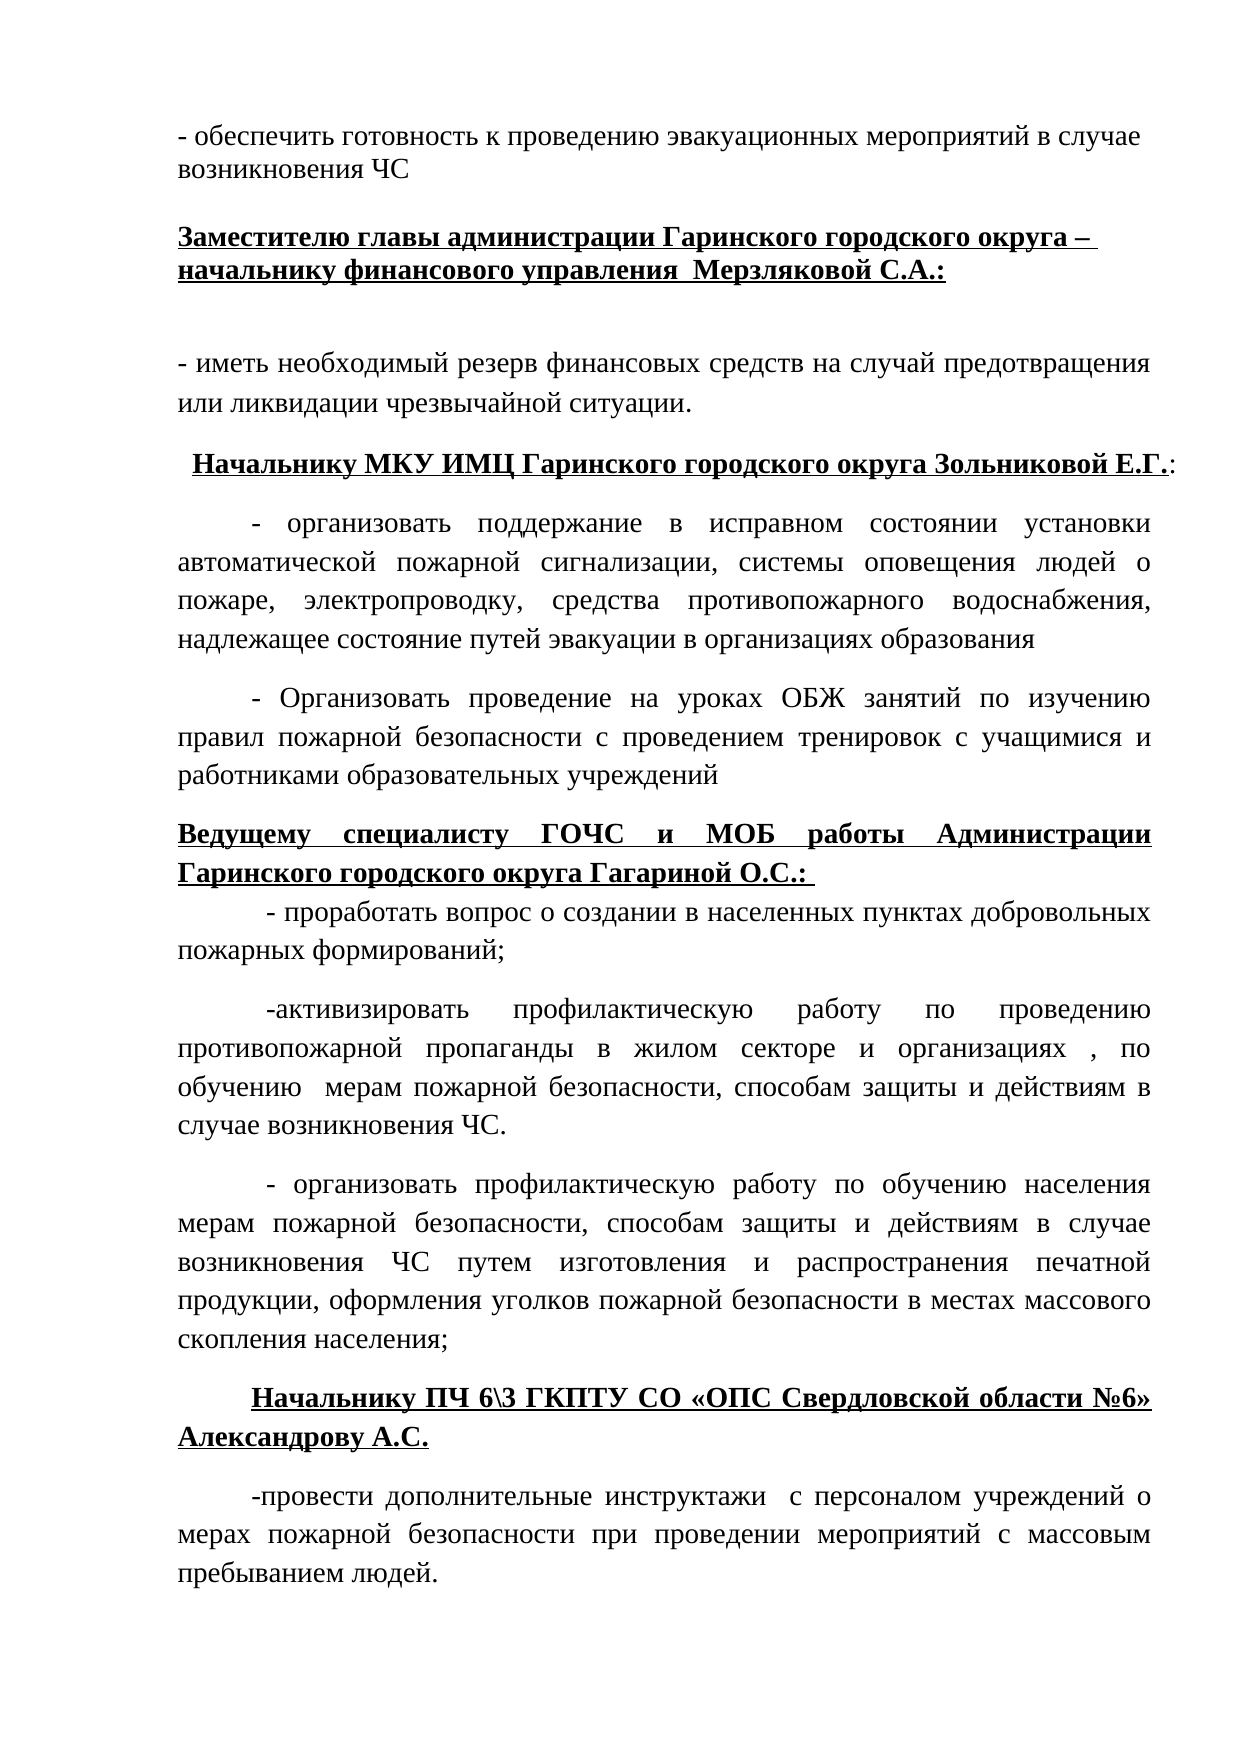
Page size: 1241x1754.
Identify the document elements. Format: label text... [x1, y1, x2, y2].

text - иметь необходимый резерв финансовых средств на случай предотвращения или ликвидации чрезвычайной ситуации. [177, 345, 1152, 420]
text - Организовать проведение на уроках ОБЖ занятий по изучению правил пожарной безопасности с проведением тренировок с учащимися и работниками образовательных учреждений [177, 680, 1152, 791]
text -провести дополнительные инструктажи с персоналом учреждений о мерах пожарной безопасности при проведении мероприятий с массовым пребыванием людей. [177, 1478, 1152, 1589]
text - проработать вопрос о создании в населенных пунктах добровольных пожарных формирований; [177, 894, 1152, 966]
text - организовать профилактическую работу по обучению населения мерам пожарной безопасности, способам защиты и действиям в случае возникновения ЧС путем изготовления и распространения печатной продукции, оформления уголков пожарной безопасности в местах массового скопления населения; [177, 1167, 1152, 1354]
text - организовать поддержание в исправном состоянии установки автоматической пожарной сигнализации, системы оповещения людей о пожаре, электропроводку, средства противопожарного водоснабжения, надлежащее состояние путей эвакуации в организациях образования [177, 505, 1152, 654]
text Ведущему специалисту ГОЧС и МОБ работы Администрации Гаринского городского округа Гагариной О.С.: [177, 847, 1152, 889]
text Начальнику МКУ ИМЦ Гаринского городского округа Зольниковой Е.Г.: [192, 446, 1222, 479]
text Заместителю главы администрации Гаринского городского округа – начальнику финансового управления Мерзляковой С.А.: [177, 219, 1152, 286]
text - обеспечить готовность к проведению эвакуационных мероприятий в случае возникновения ЧС [177, 118, 1152, 185]
text -активизировать профилактическую работу по проведению противопожарной пропаганды в жилом секторе и организациях , по обучению мерам пожарной безопасности, способам защиты и действиям в случае возникновения ЧС. [177, 992, 1152, 1141]
text Ведущему специалисту ГОЧС и МОБ работы Администрации Гаринского городского округа Гагариной О.С.: [177, 817, 1152, 846]
text Начальнику ПЧ 6\3 ГКПТУ СО «ОПС Свердловской области №6» Александрову А.С. [177, 1380, 1152, 1452]
